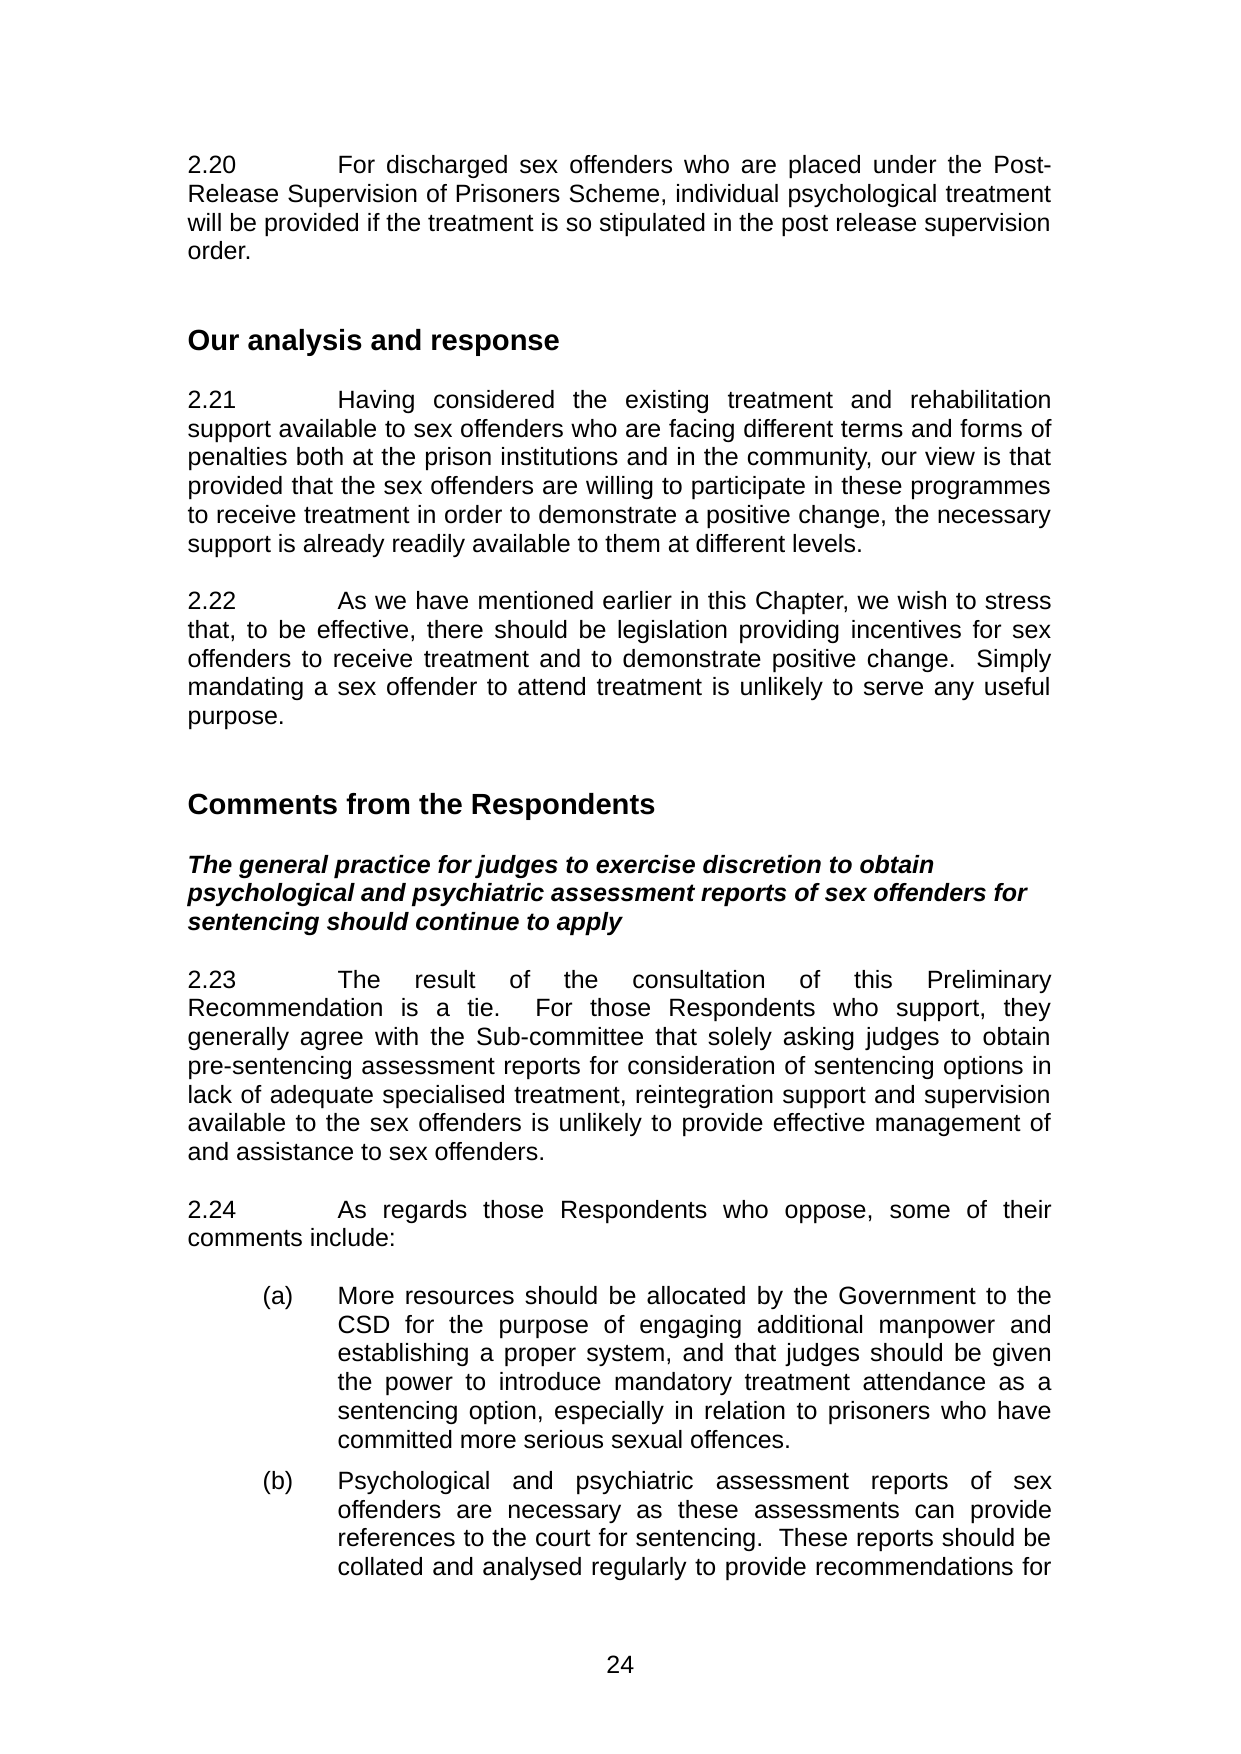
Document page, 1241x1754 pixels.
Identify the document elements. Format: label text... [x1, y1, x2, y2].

list Having considered the existing treatment and rehabilitation support available to sex offenders who are facing different terms and forms of penalties both at the prison institutions and in the community, our view is that provided that the sex offenders are willing to participate in these programmes to receive treatment in order to demonstrate a positive change, the necessary support is already readily available to them at different levels. [187, 385, 1053, 557]
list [262, 1466, 1053, 1581]
text The general practice for judges to exercise discretion to obtain psychological and psychiatric assessment reports of sex offenders for sentencing should continue to apply [187, 849, 1053, 936]
list More resources should be allocated by the Government to the CSD for the purpose of engaging additional manpower and establishing a proper system, and that judges should be given the power to introduce mandatory treatment attendance as a sentencing option, especially in relation to prisoners who have committed more serious sexual offences. [262, 1281, 1053, 1453]
list As we have mentioned earlier in this Chapter, we wish to stress that, to be effective, there should be legislation providing incentives for sex offenders to receive treatment and to demonstrate positive change. Simply mandating a sex offender to attend treatment is unlikely to serve any useful purpose. [187, 586, 1053, 730]
list For discharged sex offenders who are placed under the Post-Release Supervision of Prisoners Scheme, individual psychological treatment will be provided if the treatment is so stipulated in the post release supervision order. [187, 150, 1053, 265]
list The result of the consultation of this Preliminary Recommendation is a tie. For those Respondents who support, they generally agree with the Sub-committee that solely asking judges to obtain pre-sentencing assessment reports for consideration of sentencing options in lack of adequate specialised treatment, reintegration support and supervision available to the sex offenders is unlikely to provide effective management of and assistance to sex offenders. [187, 964, 1053, 1166]
list As regards those Respondents who oppose, some of their comments include: [187, 1194, 1053, 1252]
text Our analysis and response [187, 322, 1053, 356]
text Comments from the Respondents [187, 787, 1053, 821]
